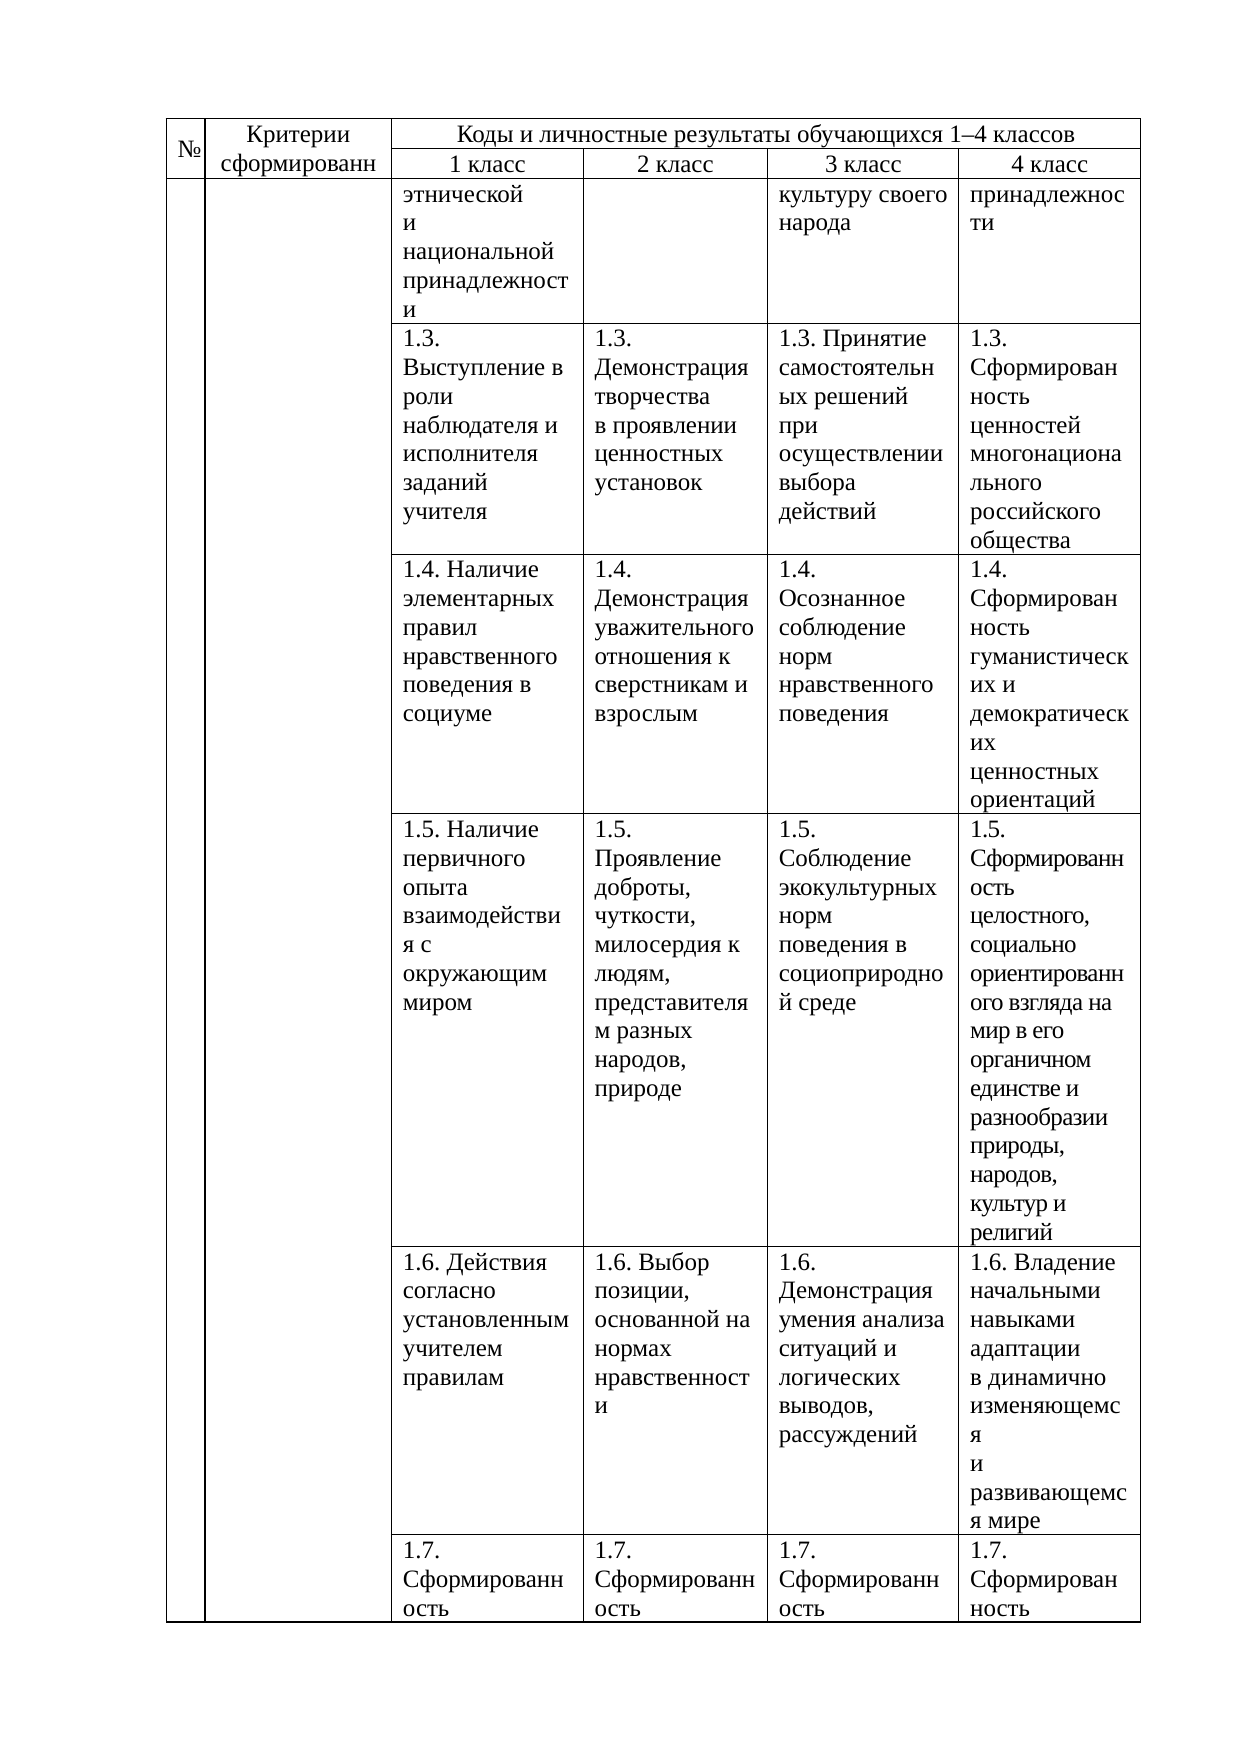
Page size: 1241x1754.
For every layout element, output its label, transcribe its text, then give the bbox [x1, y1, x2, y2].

table_header Критерии сформированности [206, 119, 391, 178]
table_cell 1.3. Принятие самостоятельных решений при осуществлении выбора действий [768, 324, 958, 553]
table_cell 1 класс [392, 149, 583, 178]
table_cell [959, 1535, 1140, 1621]
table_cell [768, 1535, 958, 1621]
table_cell 1.6. Владение начальными навыками адаптации в динамично изменяющемся и развивающемся мире [959, 1247, 1140, 1534]
table_cell 1.3. Демонстрация творчества в проявлении ценностных установок [584, 324, 767, 553]
table_cell 1.6. Выбор позиции, основанной на нормах нравственности [584, 1247, 767, 1534]
table_cell 1.3. Сформированность ценностей многонационального российского общества [959, 324, 1140, 553]
table_header Коды и личностные результаты обучающихся 1–4 классов [392, 119, 1140, 148]
table_cell 2 класс [584, 149, 767, 178]
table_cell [392, 179, 583, 322]
table_cell 1.5. Проявление доброты, чуткости, милосердия к людям, представителям разных народов, природе [584, 814, 767, 1246]
table_cell 1.6. Демонстрация умения анализа ситуаций и логических выводов, рассуждений [768, 1247, 958, 1534]
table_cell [584, 179, 767, 322]
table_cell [768, 179, 958, 322]
table_cell 1.6. Действия согласно установленным учителем правилам [392, 1247, 583, 1534]
table_cell 1.4. Наличие элементарных правил нравственного поведения в социуме [392, 555, 583, 813]
table_cell 1.5. Наличие первичного опыта взаимодействия с окружающим миром [392, 814, 583, 1246]
table_header № [167, 119, 204, 178]
table_cell 1.4. Демонстрация уважительного отношения к сверстникам и взрослым [584, 555, 767, 813]
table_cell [392, 1535, 583, 1621]
table_cell 1.3. Выступление в роли наблюдателя и исполнителя заданий учителя [392, 324, 583, 553]
table_cell 1.4. Осознанное соблюдение норм нравственного поведения [768, 555, 958, 813]
table_cell 4 класс [959, 149, 1140, 178]
table_cell 1.4. Сформированность гуманистических и демократических ценностных ориентаций [959, 555, 1140, 813]
table_cell 1.5. Соблюдение экокультурных норм поведения в социоприродной среде [768, 814, 958, 1246]
table_cell 1.5. Сформированность целостного, социально ориентированного взгляда на мир в его органичном единстве и разнообразии природы, народов, культур и религий [959, 814, 1140, 1246]
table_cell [584, 1535, 767, 1621]
table_cell 3 класс [768, 149, 958, 178]
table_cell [959, 179, 1140, 322]
